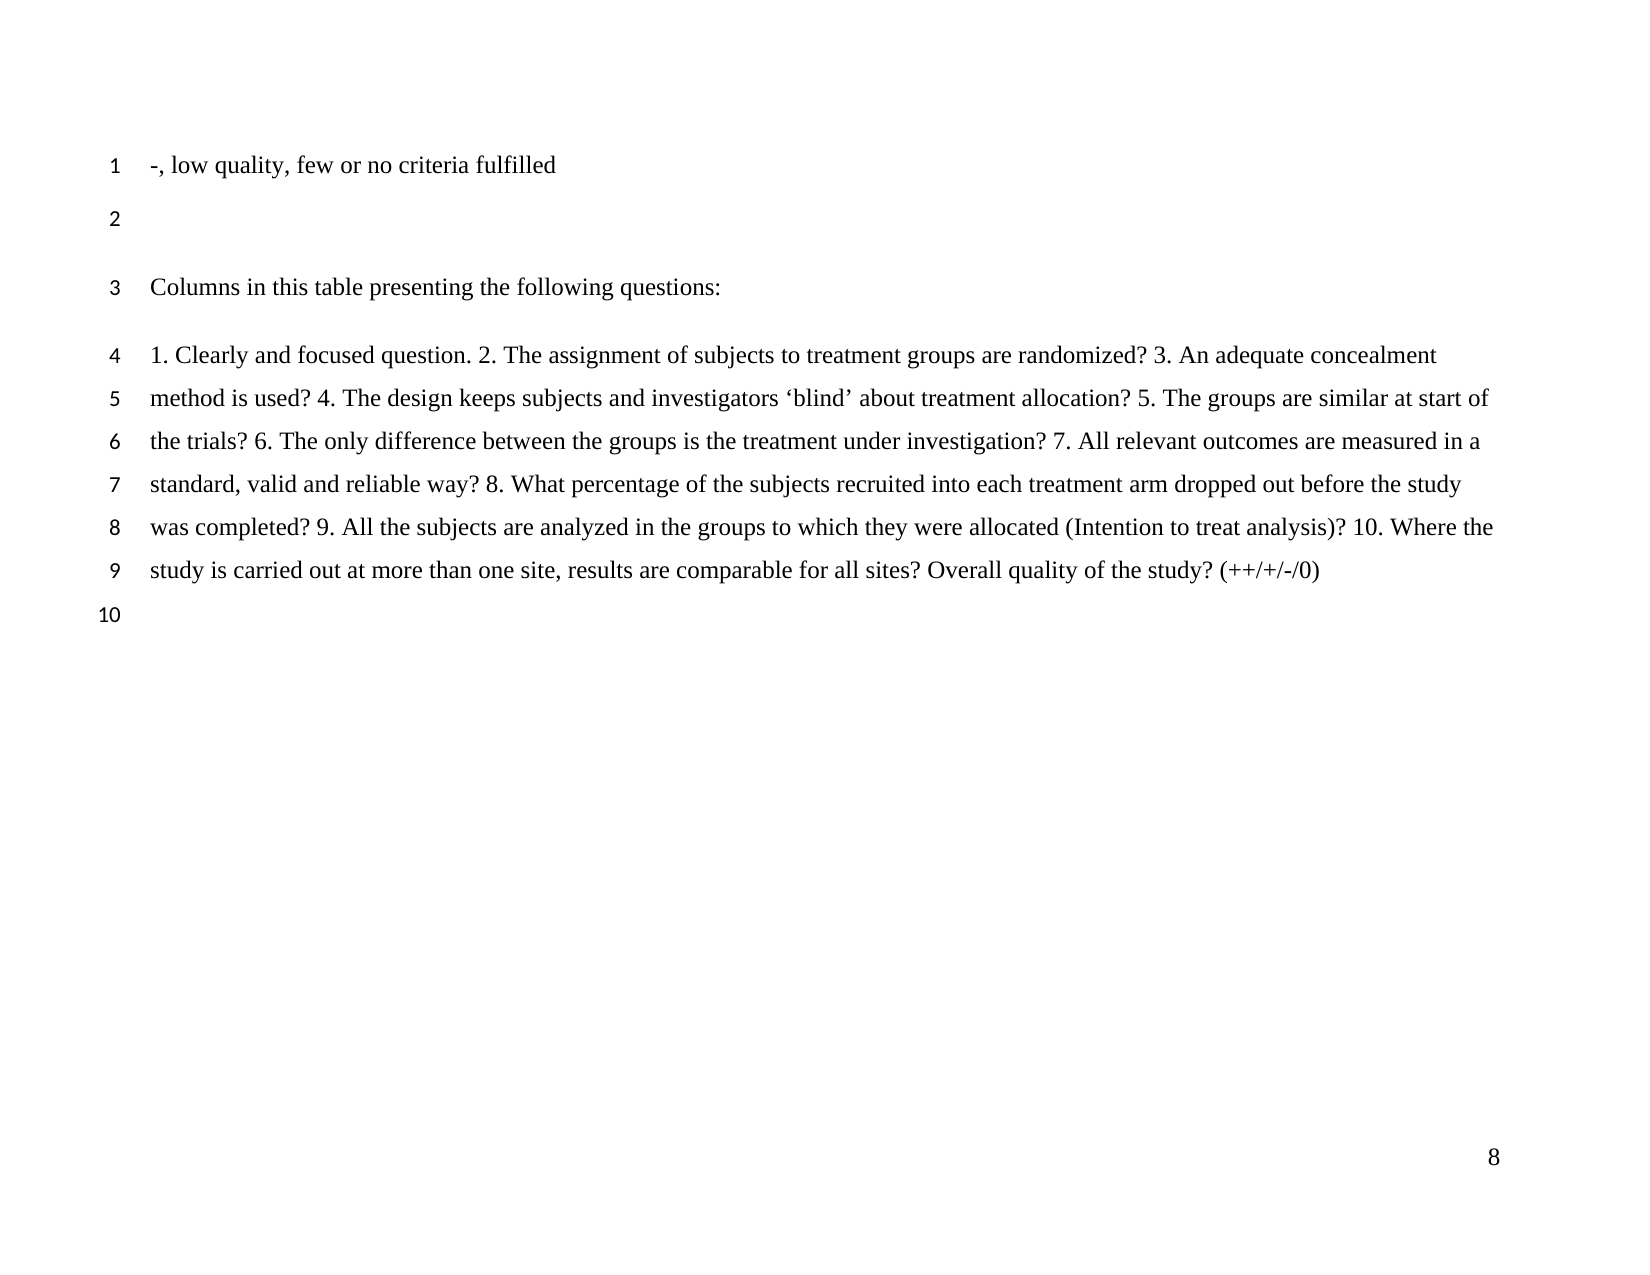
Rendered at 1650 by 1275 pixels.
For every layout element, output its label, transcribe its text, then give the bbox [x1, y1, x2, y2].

text 1. Clearly and focused question. 2. The assignment of subjects to treatment groups are randomized? 3. An adequate concealment method is used? 4. The design keeps subjects and investigators ‘blind’ about treatment allocation? 5. The groups are similar at start of the trials? 6. The only difference between the groups is the treatment under investigation? 7. All relevant outcomes are measured in a standard, valid and reliable way? 8. What percentage of the subjects recruited into each treatment arm dropped out before the study was completed? 9. All the subjects are analyzed in the groups to which they were allocated (Intention to treat analysis)? 10. Where the study is carried out at more than one site, results are comparable for all sites? Overall quality of the study? (++/+/-/0) [150, 340, 1500, 584]
text Columns in this table presenting the following questions: [150, 272, 1500, 301]
text -, low quality, few or no criteria fulfilled [150, 150, 1500, 179]
